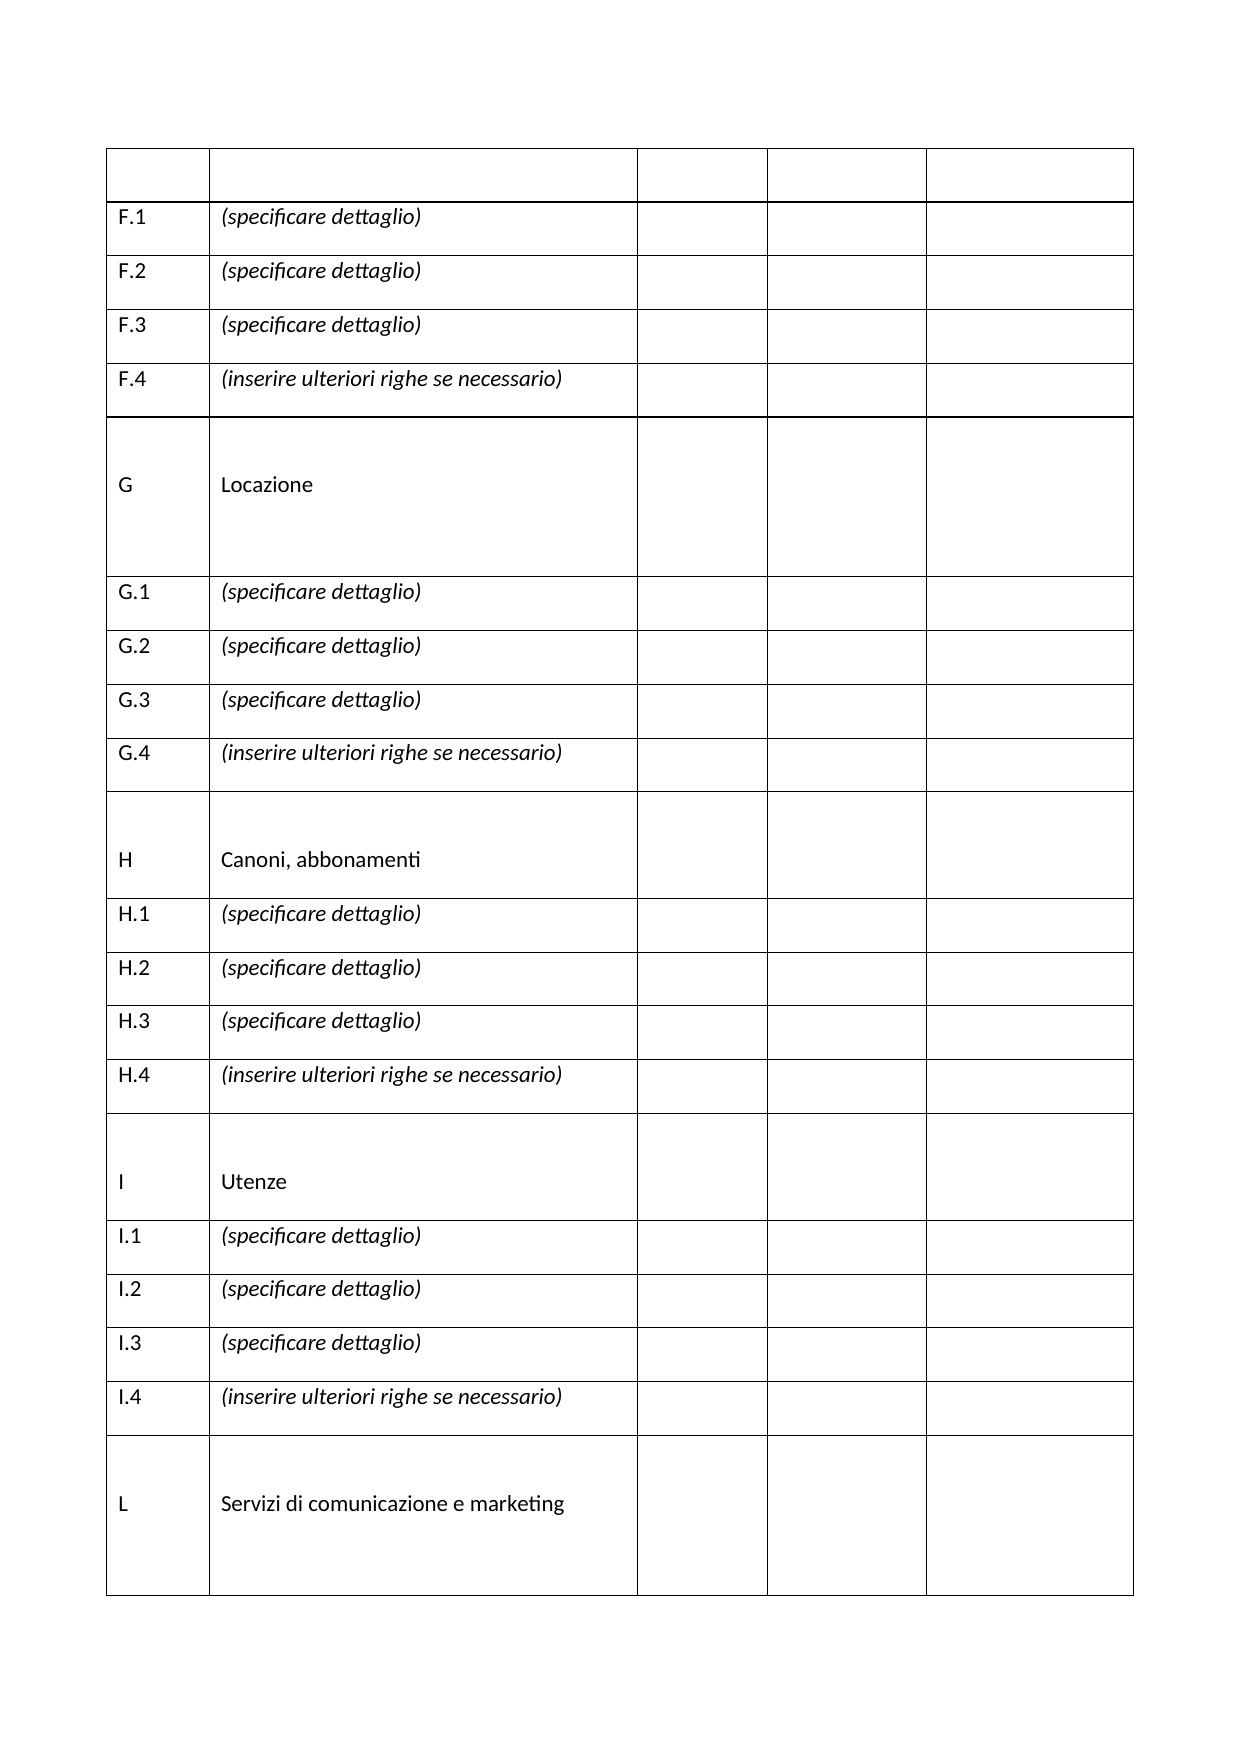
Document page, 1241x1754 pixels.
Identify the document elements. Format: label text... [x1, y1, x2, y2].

table_cell [638, 1275, 767, 1327]
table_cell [210, 1382, 637, 1435]
table_cell I [107, 1114, 209, 1220]
table_cell H.1 [107, 899, 209, 952]
table_cell (specificare dettaglio) [210, 310, 637, 363]
table_cell H.2 [107, 953, 209, 1005]
table_cell [927, 203, 1133, 255]
table_cell [768, 739, 926, 791]
table_cell [927, 792, 1133, 898]
table_cell F.3 [107, 310, 209, 363]
table_cell [927, 739, 1133, 791]
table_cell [210, 364, 637, 416]
table_cell Utenze [210, 1114, 637, 1220]
table_cell (specificare dettaglio) [210, 1221, 637, 1273]
table_cell [927, 418, 1133, 576]
table_cell [638, 685, 767, 737]
table_cell (specificare dettaglio) [210, 953, 637, 1005]
table_cell [927, 1221, 1133, 1273]
table_cell [768, 792, 926, 898]
table_cell [638, 149, 767, 201]
table_cell [638, 256, 767, 309]
table_cell [768, 577, 926, 630]
table_cell [638, 899, 767, 952]
table_cell I.2 [107, 1275, 209, 1327]
table_cell [768, 953, 926, 1005]
table_cell (specificare dettaglio) [210, 577, 637, 630]
table_cell (specificare dettaglio) [210, 1328, 637, 1381]
table_cell [927, 631, 1133, 684]
table_cell [927, 1006, 1133, 1059]
table_cell [638, 577, 767, 630]
table_cell (specificare dettaglio) [210, 1006, 637, 1059]
table_cell [768, 1382, 926, 1435]
table_cell [768, 418, 926, 576]
table_cell [768, 1275, 926, 1327]
table_cell (specificare dettaglio) [210, 256, 637, 309]
table_cell [927, 1114, 1133, 1220]
table_cell G.3 [107, 685, 209, 737]
table_cell (specificare dettaglio) [210, 631, 637, 684]
table_cell [638, 1221, 767, 1273]
table_cell G.1 [107, 577, 209, 630]
table_cell (specificare dettaglio) [210, 1275, 637, 1327]
table_cell [768, 256, 926, 309]
table_cell [638, 1114, 767, 1220]
table_cell [927, 953, 1133, 1005]
table_cell [768, 1436, 926, 1594]
table_cell [638, 1060, 767, 1113]
table_cell [927, 577, 1133, 630]
table_cell [638, 203, 767, 255]
table_cell [927, 685, 1133, 737]
table_cell [927, 256, 1133, 309]
table_cell [927, 1275, 1133, 1327]
table_cell I.4 [107, 1382, 209, 1435]
table_cell [927, 1436, 1133, 1594]
table_cell G.4 [107, 739, 209, 791]
table_cell [927, 149, 1133, 201]
table_cell [638, 631, 767, 684]
table_cell H.4 [107, 1060, 209, 1113]
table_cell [210, 149, 637, 201]
table_cell Locazione [210, 418, 637, 576]
table_cell H.3 [107, 1006, 209, 1059]
table_cell [638, 1006, 767, 1059]
table_cell [638, 1382, 767, 1435]
table_cell [638, 792, 767, 898]
table_cell [768, 1221, 926, 1273]
table_cell (inserire ulteriori righe se necessario) [210, 1060, 637, 1113]
table_cell [927, 899, 1133, 952]
table_cell [768, 1060, 926, 1113]
table_cell [927, 1060, 1133, 1113]
table_cell (specificare dettaglio) [210, 203, 637, 255]
table_cell I.3 [107, 1328, 209, 1381]
table_cell [768, 631, 926, 684]
table_cell Servizi di comunicazione e marketing [210, 1436, 637, 1594]
table_cell [768, 364, 926, 416]
table_cell Canoni, abbonamenti [210, 792, 637, 898]
table_cell [638, 1436, 767, 1594]
table_cell [768, 899, 926, 952]
table_cell [768, 310, 926, 363]
table_cell F [107, 149, 209, 201]
table_cell [927, 1382, 1133, 1435]
table_cell H [107, 792, 209, 898]
table_cell F.2 [107, 256, 209, 309]
table_cell [768, 203, 926, 255]
table_cell [927, 364, 1133, 416]
table_cell [638, 418, 767, 576]
table_cell I.1 [107, 1221, 209, 1273]
table_cell [638, 1328, 767, 1381]
table_cell F.4 [107, 364, 209, 416]
table_cell F.1 [107, 203, 209, 255]
table_cell L [107, 1436, 209, 1594]
table_cell (specificare dettaglio) [210, 685, 637, 737]
table_cell [638, 739, 767, 791]
table_cell [768, 1006, 926, 1059]
table_cell [638, 310, 767, 363]
table_cell [638, 953, 767, 1005]
table_cell [927, 310, 1133, 363]
table_cell (inserire ulteriori righe se necessario) [210, 739, 637, 791]
table_cell (specificare dettaglio) [210, 899, 637, 952]
table_cell [638, 364, 767, 416]
table_cell G [107, 418, 209, 576]
table_cell [768, 1114, 926, 1220]
table_cell [768, 1328, 926, 1381]
table_cell [768, 149, 926, 201]
table_cell [927, 1328, 1133, 1381]
table_cell G.2 [107, 631, 209, 684]
table_cell [768, 685, 926, 737]
